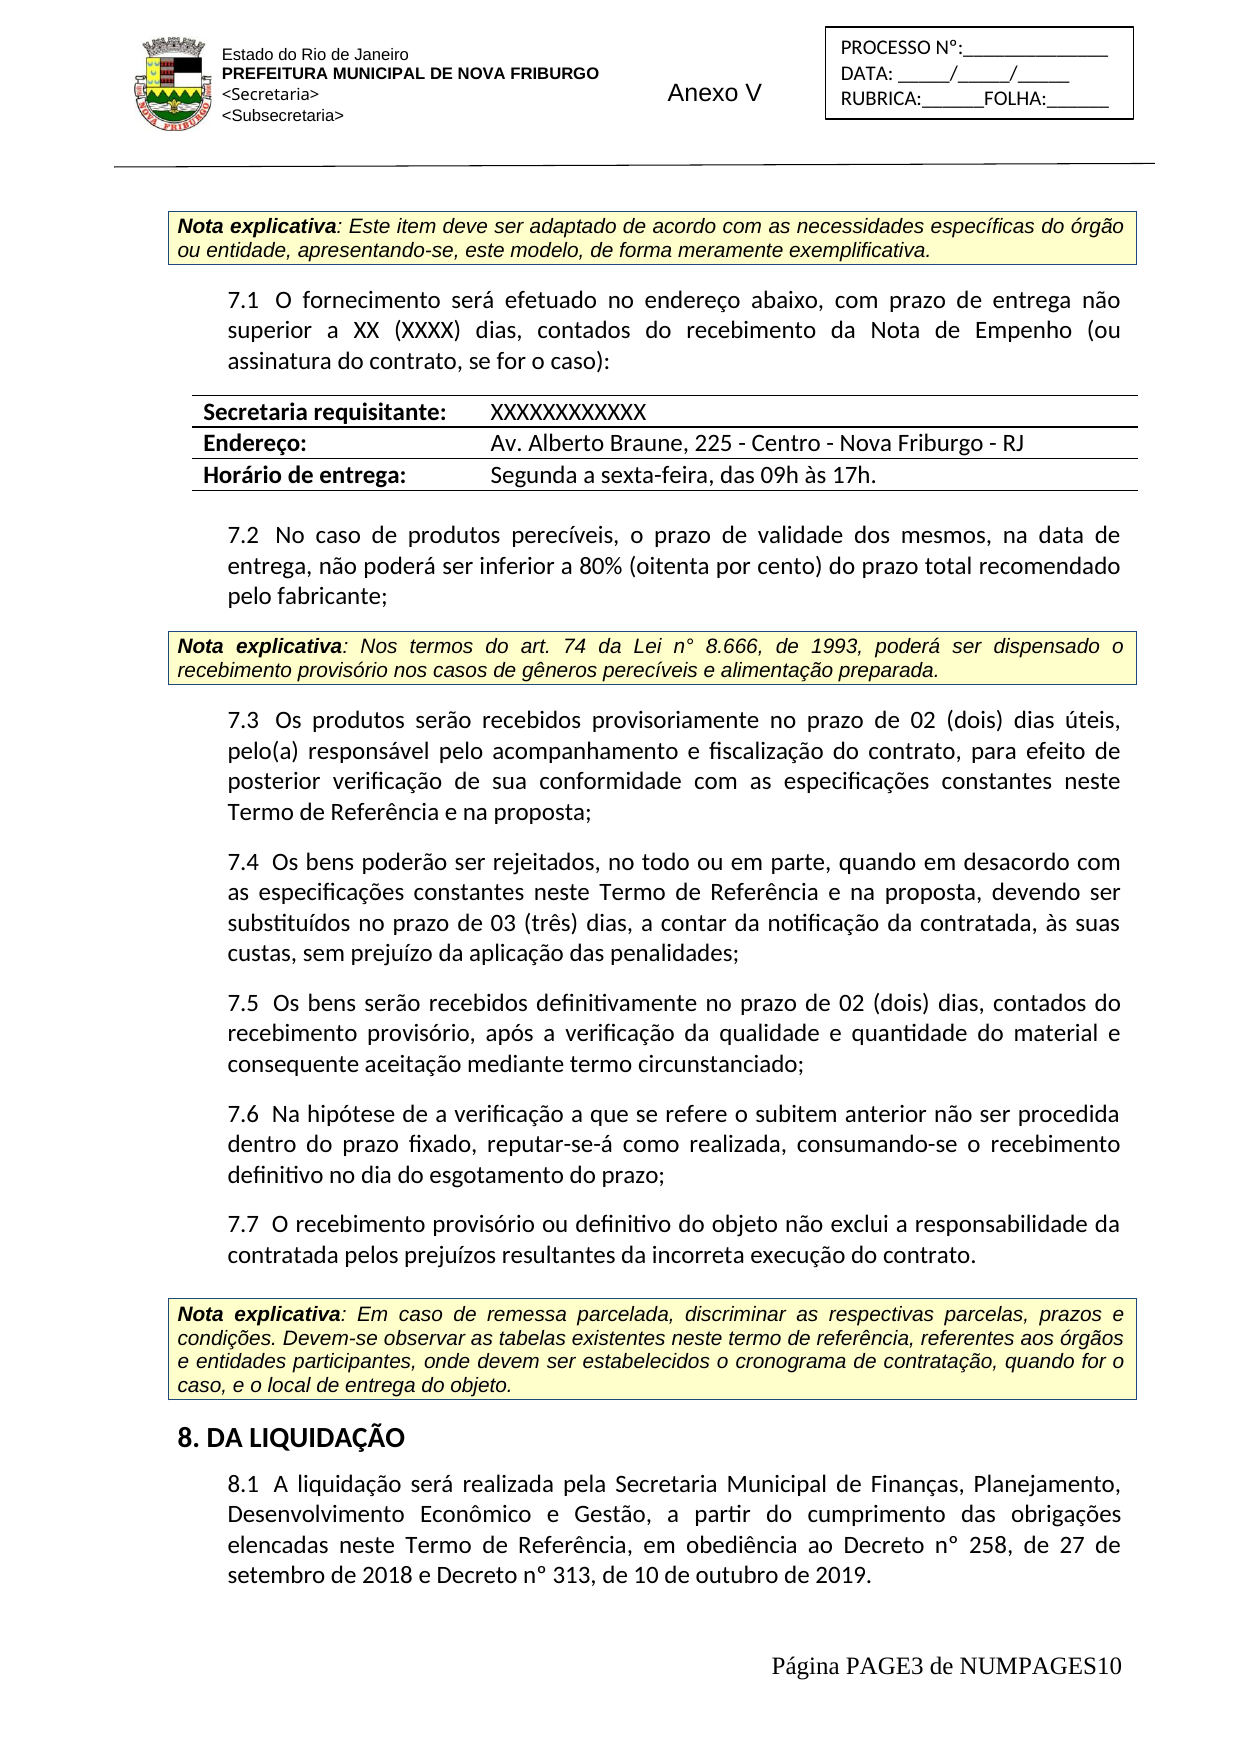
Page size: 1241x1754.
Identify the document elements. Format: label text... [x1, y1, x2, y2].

table_cell Segunda a sexta-feira, das 09h às 17h. [479, 459, 1138, 489]
text Nota explicativa: Nos termos do art. 74 da Lei n° 8.666, de 1993, poderá ser dispensado o recebimento provisório nos casos de gêneros perecíveis e alimentação preparada. [169, 632, 1136, 684]
table_cell Endereço: [192, 428, 479, 458]
table_header XXXXXXXXXXXX [479, 396, 1138, 426]
list A liquidação será realizada pela Secretaria Municipal de Finanças, Planejamento, Desenvolvimento Econômico e Gestão, a partir do cumprimento das obrigações elencadas neste Termo de Referência, em obediência ao Decreto nº 258, de 27 de setembro de 2018 e Decreto nº 313, de 10 de outubro de 2019. [227, 1468, 1122, 1590]
list Na hipótese de a verificação a que se refere o subitem anterior não ser procedida dentro do prazo fixado, reputar-se-á como realizada, consumando-se o recebimento definitivo no dia do esgotamento do prazo; [227, 1098, 1122, 1189]
list Os bens poderão ser rejeitados, no todo ou em parte, quando em desacordo com as especificações constantes neste Termo de Referência e na proposta, devendo ser substituídos no prazo de 03 (três) dias, a contar da notificação da contratada, às suas custas, sem prejuízo da aplicação das penalidades; [227, 846, 1122, 968]
table_cell Horário de entrega: [192, 459, 479, 489]
list O recebimento provisório ou definitivo do objeto não exclui a responsabilidade da contratada pelos prejuízos resultantes da incorreta execução do contrato. [227, 1208, 1122, 1269]
text Nota explicativa: Em caso de remessa parcelada, discriminar as respectivas parcelas, prazos e condições. Devem-se observar as tabelas existentes neste termo de referência, referentes aos órgãos e entidades participantes, onde devem ser estabelecidos o cronograma de contratação, quando for o caso, e o local de entrega do objeto. [169, 1299, 1136, 1399]
list O fornecimento será efetuado no endereço abaixo, com prazo de entrega não superior a XX (XXXX) dias, contados do recebimento da Nota de Empenho (ou assinatura do contrato, se for o caso): [227, 284, 1122, 376]
table_cell Av. Alberto Braune, 225 - Centro - Nova Friburgo - RJ [479, 428, 1138, 458]
list No caso de produtos perecíveis, o prazo de validade dos mesmos, na data de entrega, não poderá ser inferior a 80% (oitenta por cento) do prazo total recomendado pelo fabricante; [227, 519, 1122, 611]
picture [133, 36, 212, 129]
text Nota explicativa: Este item deve ser adaptado de acordo com as necessidades específicas do órgão ou entidade, apresentando-se, este modelo, de forma meramente exemplificativa. [169, 212, 1136, 264]
list Os produtos serão recebidos provisoriamente no prazo de 02 (dois) dias úteis, pelo(a) responsável pelo acompanhamento e fiscalização do contrato, para efeito de posterior verificação de sua conformidade com as especificações constantes neste Termo de Referência e na proposta; [227, 704, 1122, 827]
list Os bens serão recebidos definitivamente no prazo de 02 (dois) dias, contados do recebimento provisório, após a verificação da qualidade e quantidade do material e consequente aceitação mediante termo circunstanciado; [227, 987, 1122, 1078]
list DA LIQUIDAÇÃO [177, 1419, 1122, 1455]
table_header Secretaria requisitante: [192, 396, 479, 426]
